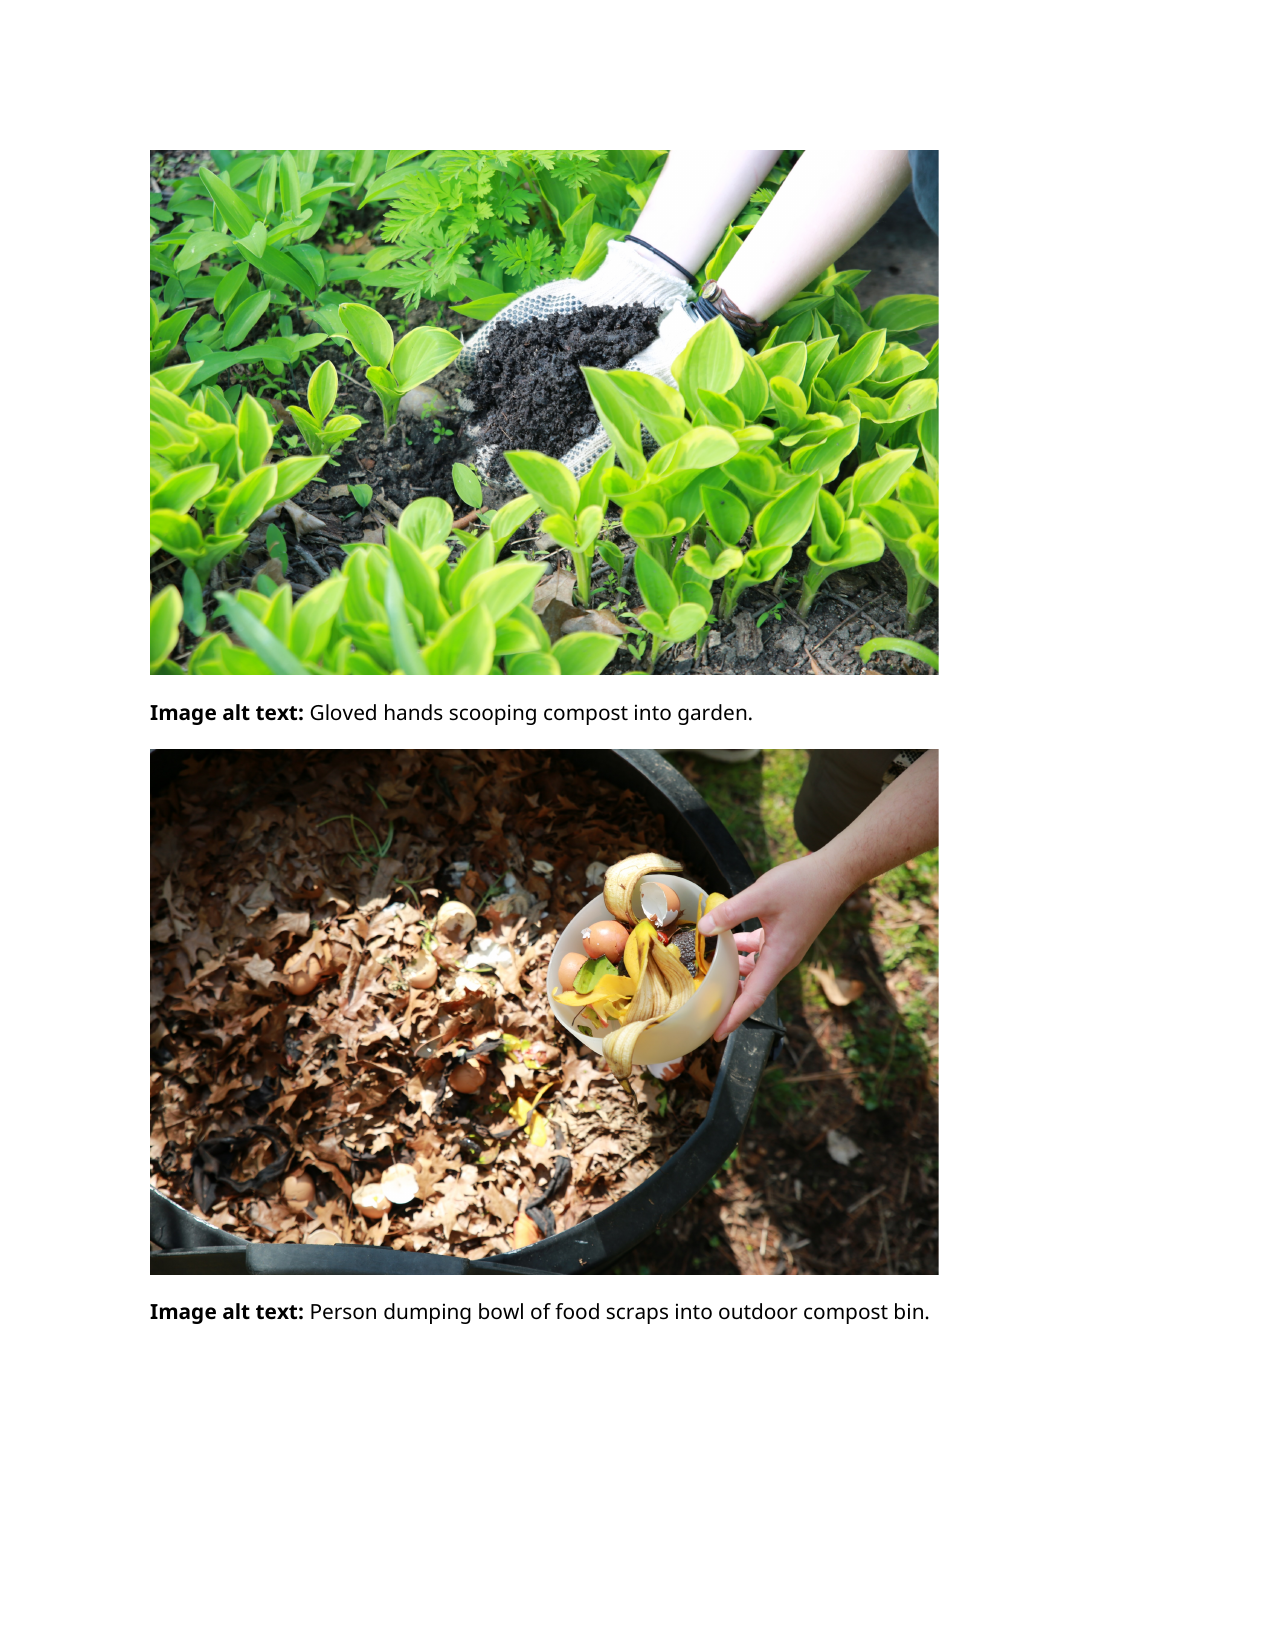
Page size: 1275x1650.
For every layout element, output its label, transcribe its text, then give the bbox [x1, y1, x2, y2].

text Image alt text: Person dumping bowl of food scraps into outdoor compost bin. [150, 1297, 1125, 1326]
picture [150, 749, 939, 1275]
picture [150, 150, 939, 675]
text Image alt text: Gloved hands scooping compost into garden. [150, 698, 1125, 726]
